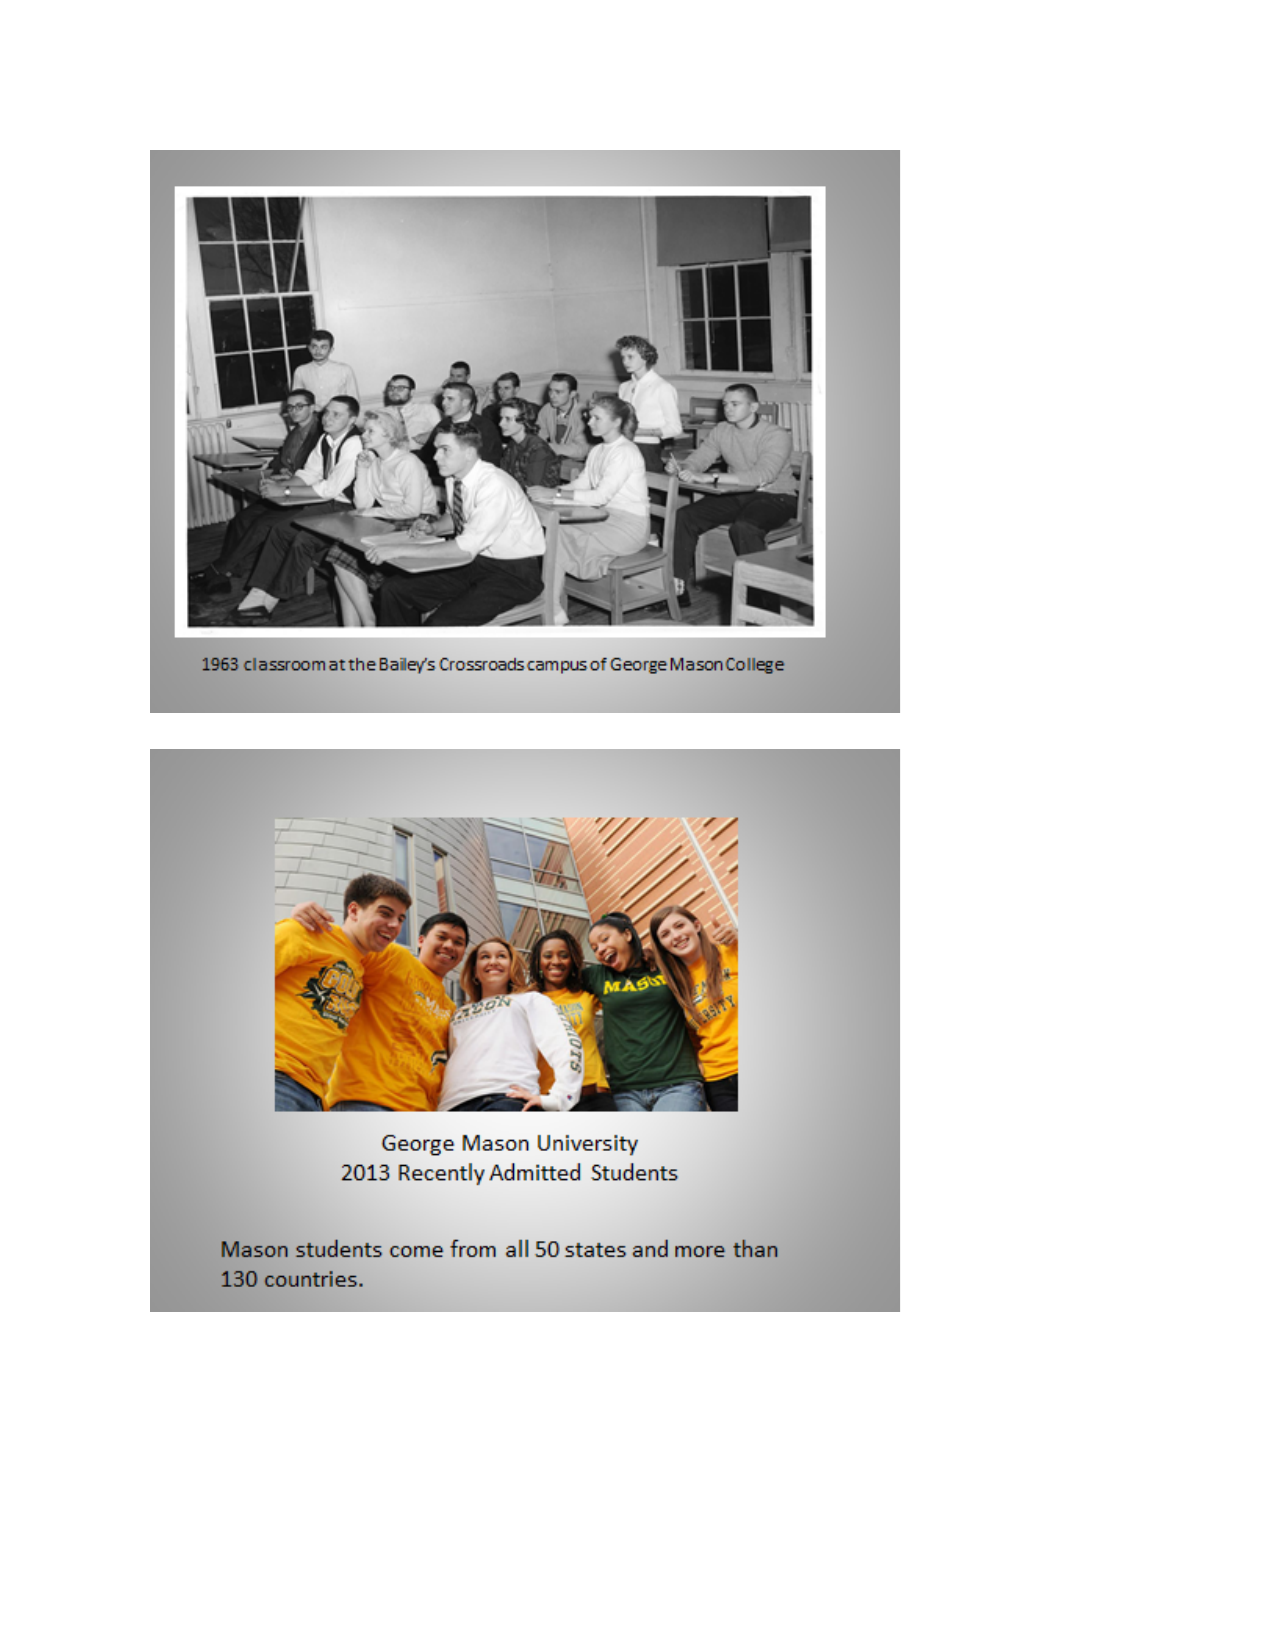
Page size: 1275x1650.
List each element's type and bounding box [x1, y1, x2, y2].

picture [150, 150, 901, 713]
picture [150, 749, 901, 1312]
